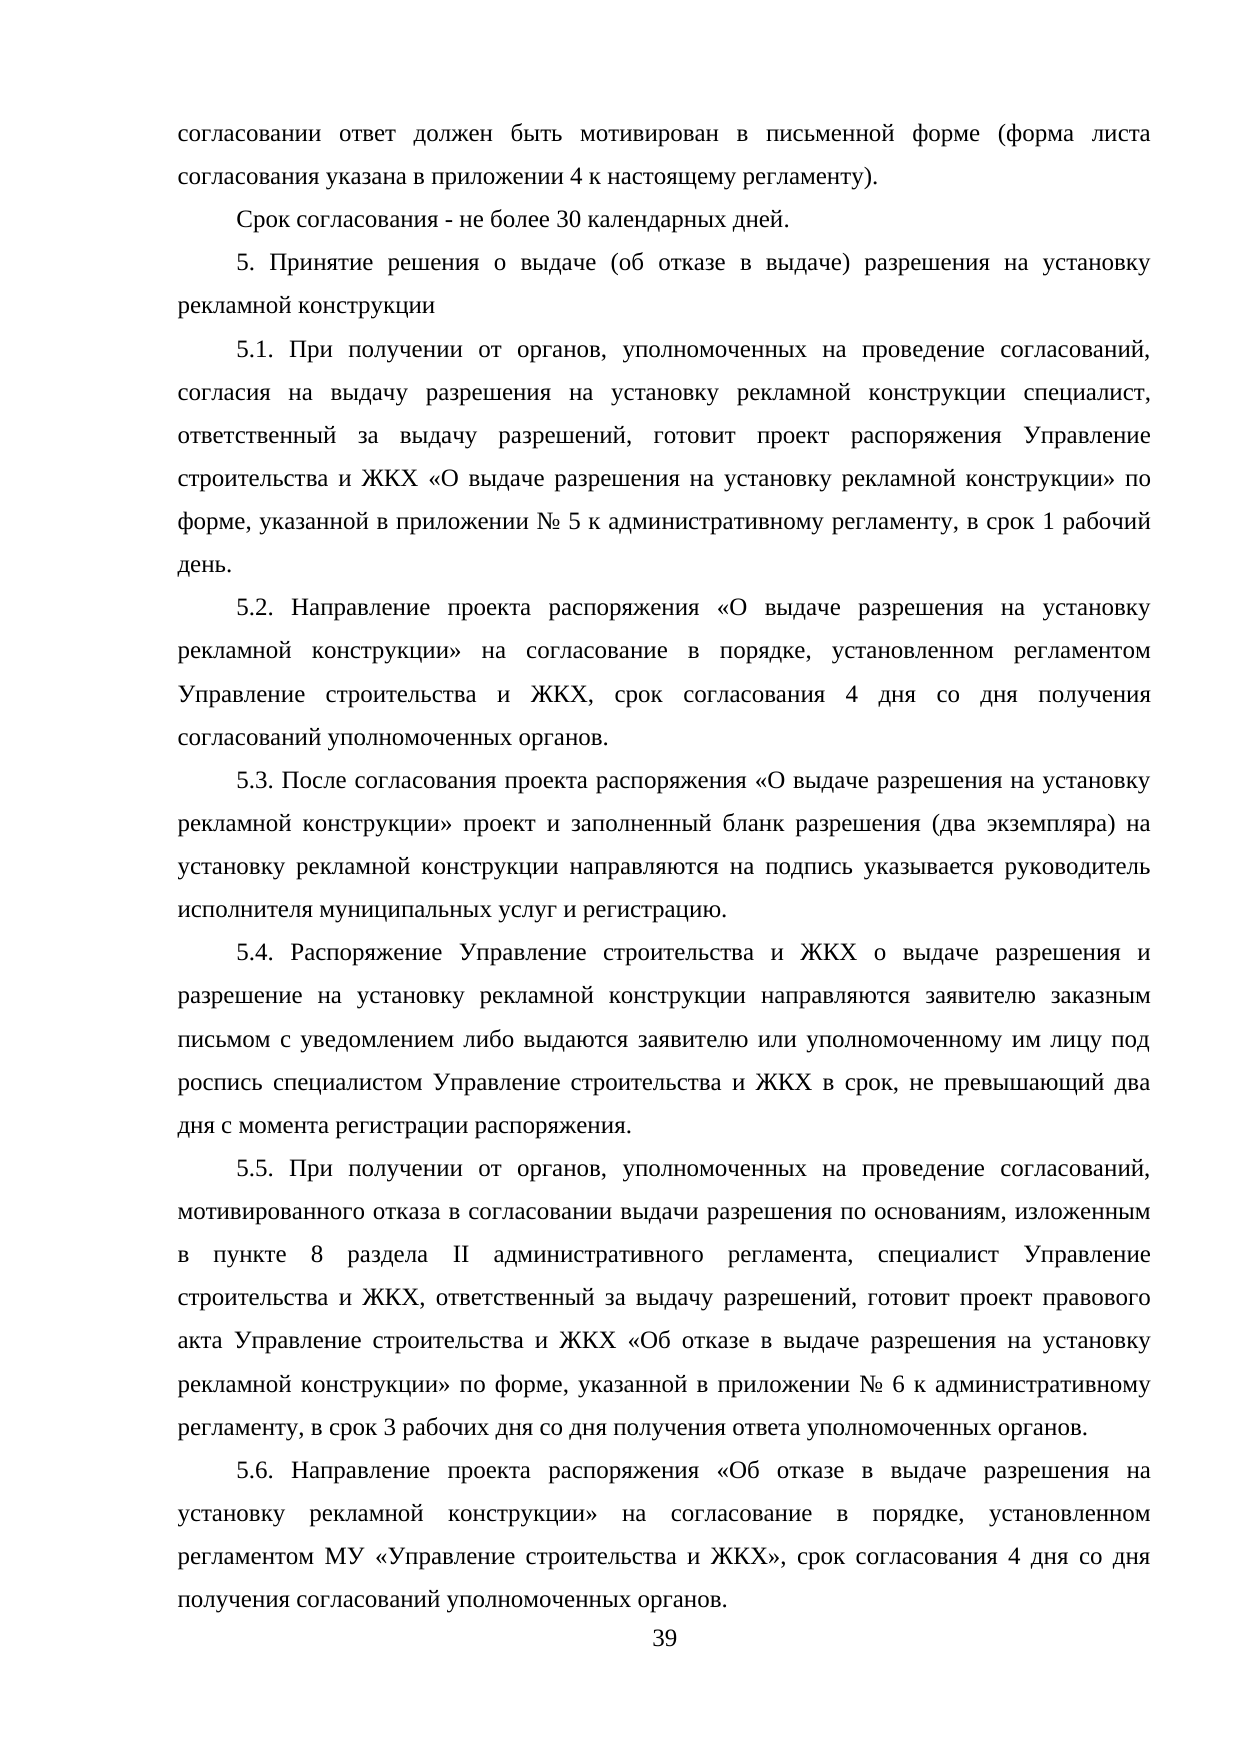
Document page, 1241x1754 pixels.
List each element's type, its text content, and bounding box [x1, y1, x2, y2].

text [177, 118, 1152, 190]
text 5.3. После согласования проекта распоряжения «О выдаче разрешения на установку рекламной конструкции» проект и заполненный бланк разрешения (два экземпляра) на установку рекламной конструкции направляются на подпись указывается руководитель исполнителя муниципальных услуг и регистрацию. [177, 765, 1152, 923]
text Срок согласования - не более 30 календарных дней. [177, 204, 1152, 233]
text 5.6. Направление проекта распоряжения «Об отказе в выдаче разрешения на установку рекламной конструкции» на согласование в порядке, установленном регламентом МУ «Управление строительства и ЖКХ», срок согласования 4 дня со дня получения согласований уполномоченных органов. [177, 1455, 1152, 1613]
text 5.4. Распоряжение Управление строительства и ЖКХ о выдаче разрешения и разрешение на установку рекламной конструкции направляются заявителю заказным письмом с уведомлением либо выдаются заявителю или уполномоченному им лицу под роспись специалистом Управление строительства и ЖКХ в срок, не превышающий два дня с момента регистрации распоряжения. [177, 937, 1152, 1139]
text 5.5. При получении от органов, уполномоченных на проведение согласований, мотивированного отказа в согласовании выдачи разрешения по основаниям, изложенным в пункте 8 раздела II административного регламента, специалист Управление строительства и ЖКХ, ответственный за выдачу разрешений, готовит проект правового акта Управление строительства и ЖКХ «Об отказе в выдаче разрешения на установку рекламной конструкции» по форме, указанной в приложении № 6 к административному регламенту, в срок 3 рабочих дня со дня получения ответа уполномоченных органов. [177, 1153, 1152, 1441]
text 5.2. Направление проекта распоряжения «О выдаче разрешения на установку рекламной конструкции» на согласование в порядке, установленном регламентом Управление строительства и ЖКХ, срок согласования 4 дня со дня получения согласований уполномоченных органов. [177, 592, 1152, 751]
text 5.1. При получении от органов, уполномоченных на проведение согласований, согласия на выдачу разрешения на установку рекламной конструкции специалист, ответственный за выдачу разрешений, готовит проект распоряжения Управление строительства и ЖКХ «О выдаче разрешения на установку рекламной конструкции» по форме, указанной в приложении № 5 к административному регламенту, в срок 1 рабочий день. [177, 334, 1152, 578]
text 5. Принятие решения о выдаче (об отказе в выдаче) разрешения на установку рекламной конструкции [177, 247, 1152, 319]
